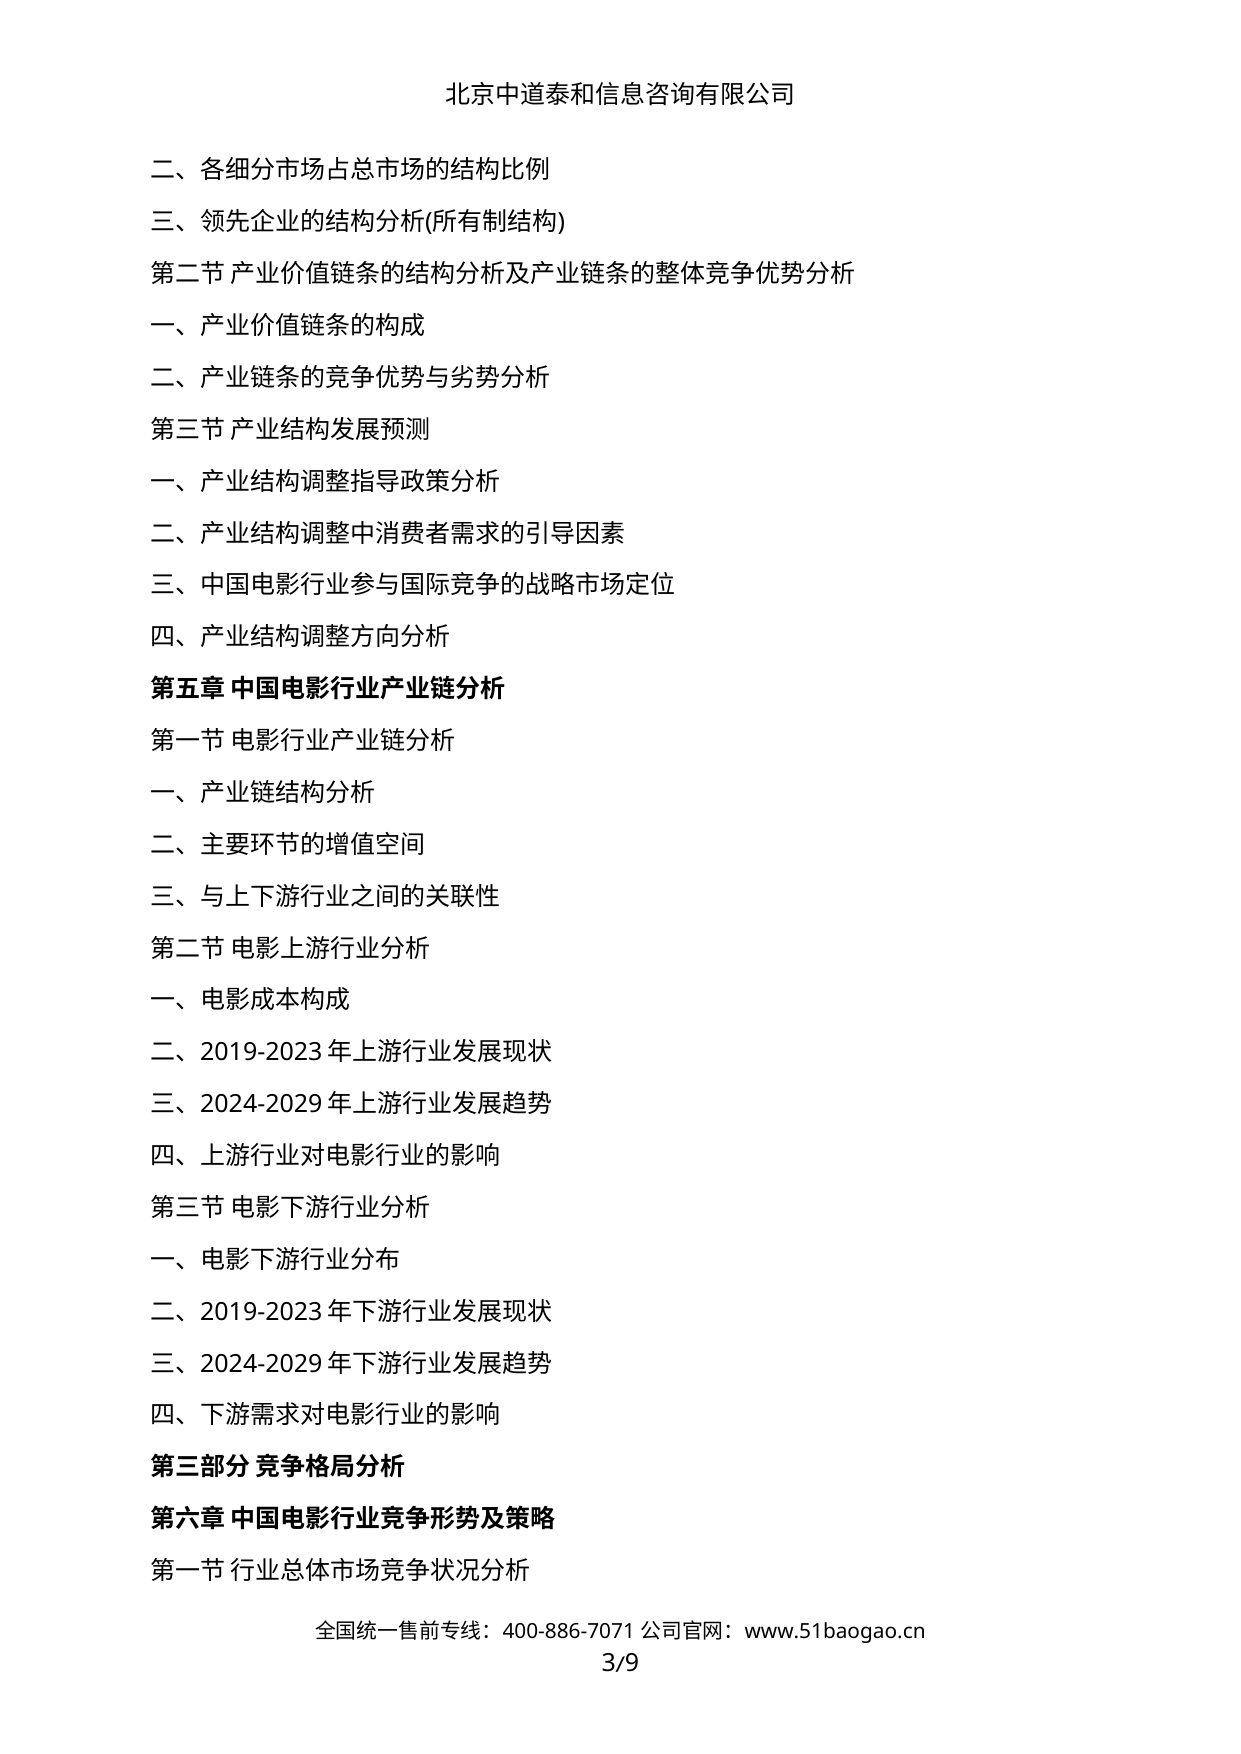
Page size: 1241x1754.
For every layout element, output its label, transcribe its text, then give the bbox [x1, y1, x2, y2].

text 第六章 中国电影行业竞争形势及策略 [150, 1499, 1090, 1535]
text 一、电影成本构成 [150, 980, 1090, 1016]
text 三、2024-2029年下游行业发展趋势 [150, 1343, 1090, 1379]
text 三、2024-2029年上游行业发展趋势 [150, 1084, 1090, 1120]
text 第一节 行业总体市场竞争状况分析 [150, 1551, 1090, 1587]
text 第三节 电影下游行业分析 [150, 1187, 1090, 1224]
text 三、领先企业的结构分析(所有制结构) [150, 202, 1090, 238]
text 第五章 中国电影行业产业链分析 [150, 669, 1090, 705]
text 二、各细分市场占总市场的结构比例 [150, 150, 1090, 186]
text 二、产业链条的竞争优势与劣势分析 [150, 357, 1090, 394]
text 一、产业价值链条的构成 [150, 306, 1090, 342]
text 二、产业结构调整中消费者需求的引导因素 [150, 513, 1090, 549]
text 二、2019-2023年上游行业发展现状 [150, 1032, 1090, 1068]
text 一、产业链结构分析 [150, 772, 1090, 809]
text 四、上游行业对电影行业的影响 [150, 1136, 1090, 1172]
text 三、与上下游行业之间的关联性 [150, 876, 1090, 912]
text 二、主要环节的增值空间 [150, 824, 1090, 861]
text 第一节 电影行业产业链分析 [150, 721, 1090, 757]
text 四、下游需求对电影行业的影响 [150, 1395, 1090, 1431]
text 第三节 产业结构发展预测 [150, 409, 1090, 446]
text 一、电影下游行业分布 [150, 1239, 1090, 1276]
text 三、中国电影行业参与国际竞争的战略市场定位 [150, 565, 1090, 601]
text 二、2019-2023年下游行业发展现状 [150, 1291, 1090, 1327]
text 第二节 电影上游行业分析 [150, 928, 1090, 964]
text 一、产业结构调整指导政策分析 [150, 461, 1090, 497]
text 第二节 产业价值链条的结构分析及产业链条的整体竞争优势分析 [150, 254, 1090, 290]
text 四、产业结构调整方向分析 [150, 617, 1090, 653]
text 第三部分 竞争格局分析 [150, 1447, 1090, 1483]
